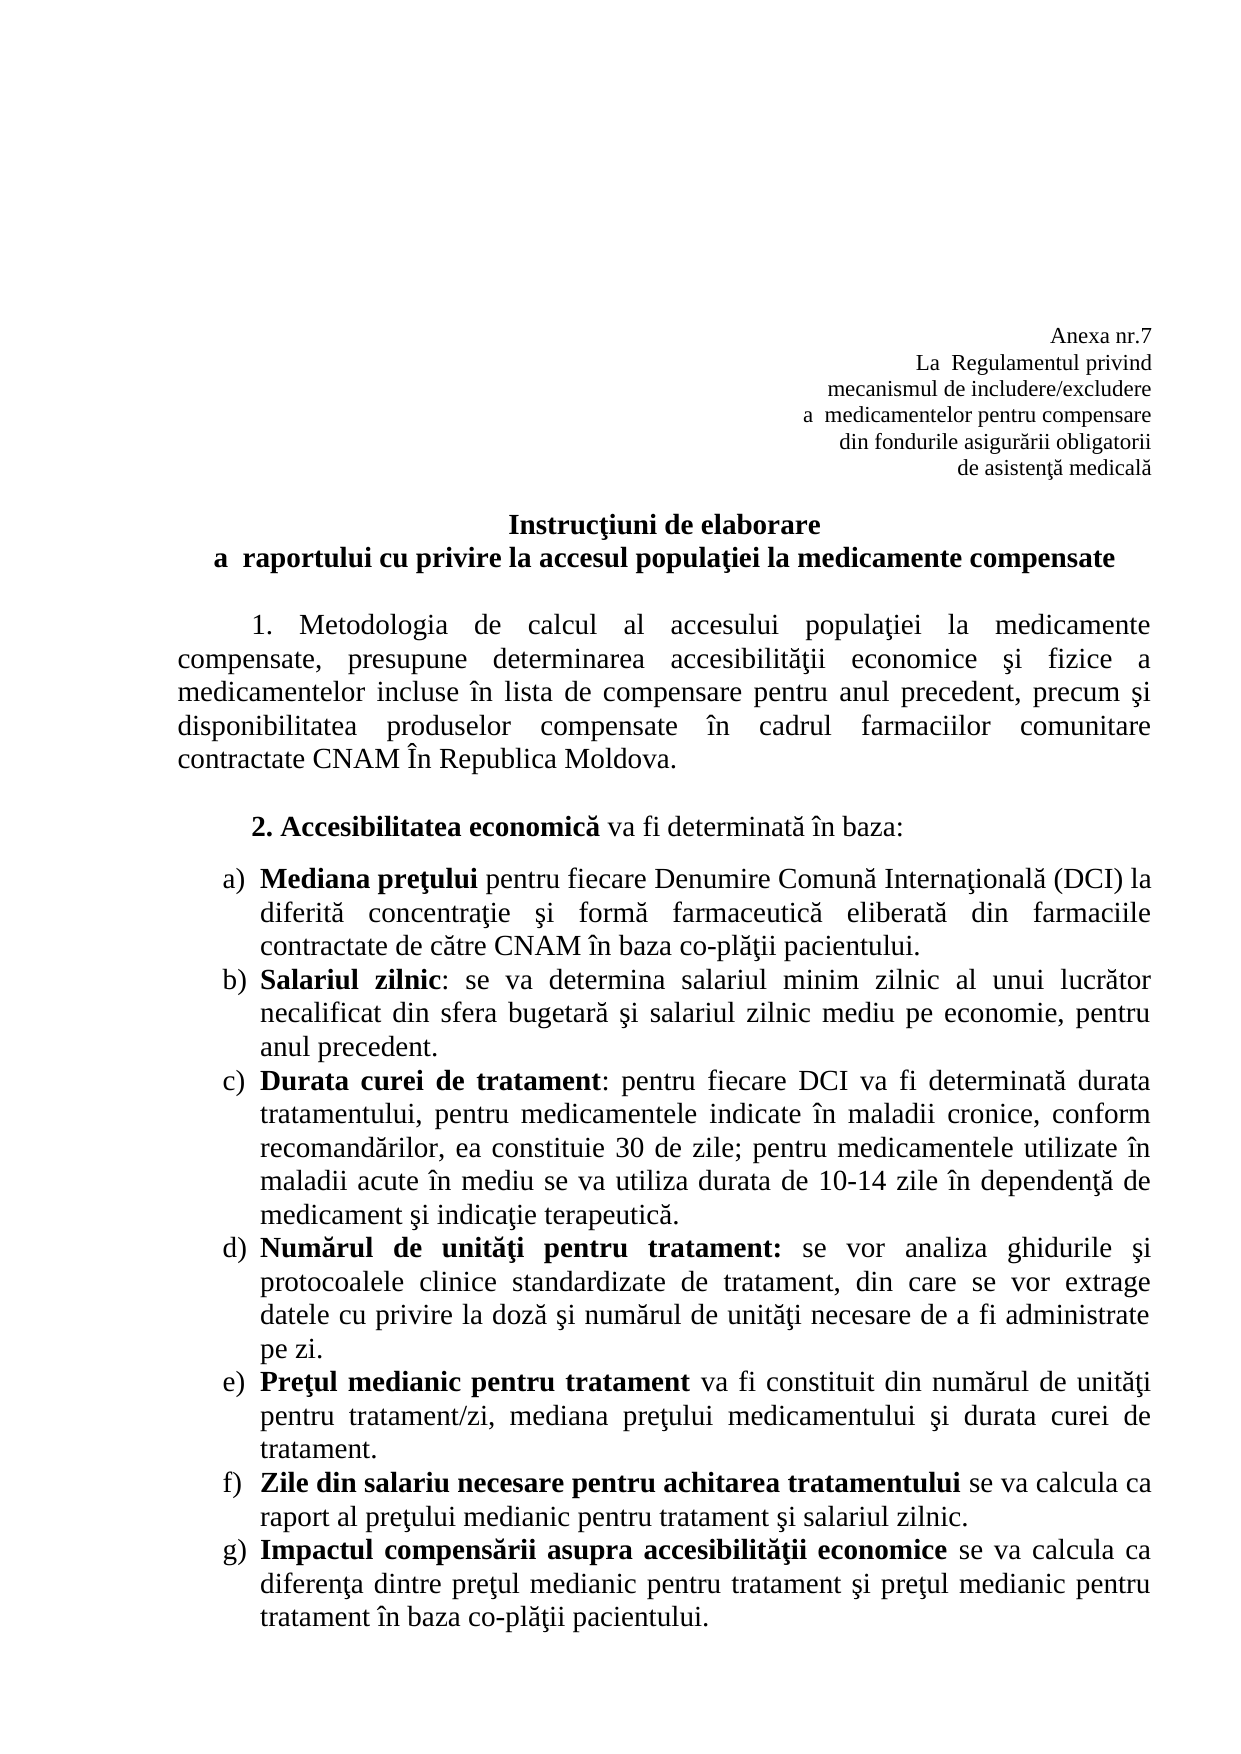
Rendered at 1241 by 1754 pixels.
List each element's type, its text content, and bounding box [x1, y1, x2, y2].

text mecanismul de includere/excludere [177, 375, 1152, 401]
list Mediana preţului pentru fiecare Denumire Comună Internaţională (DCI) la diferită concentraţie şi formă farmaceutică eliberată din farmaciile contractate de către CNAM în baza co-plăţii pacientului. [222, 861, 1152, 962]
list Zile din salariu necesare pentru achitarea tratamentului se va calcula ca raport al preţului medianic pentru tratament şi salariul zilnic. [222, 1465, 1152, 1532]
text La Regulamentul privind [177, 349, 1152, 375]
list Impactul compensării asupra accesibilităţii economice se va calcula ca diferenţa dintre preţul medianic pentru tratament şi preţul medianic pentru tratament în baza co-plăţii pacientului. [222, 1532, 1152, 1633]
text Instrucţiuni de elaborare [177, 507, 1152, 540]
text Anexa nr.7 [177, 322, 1152, 349]
text de asistenţă medicală [177, 454, 1152, 480]
list Salariul zilnic: se va determina salariul minim zilnic al unui lucrător necalificat din sfera bugetară şi salariul zilnic mediu pe economie, pentru anul precedent. [222, 962, 1152, 1063]
text 1. Metodologia de calcul al accesului populaţiei la medicamente compensate, presupune determinarea accesibilităţii economice şi fizice a medicamentelor incluse în lista de compensare pentru anul precedent, precum şi disponibilitatea produselor compensate în cadrul farmaciilor comunitare contractate CNAM În Republica Moldova. [177, 607, 1152, 775]
list Preţul medianic pentru tratament va fi constituit din numărul de unităţi pentru tratament/zi, mediana preţului medicamentului şi durata curei de tratament. [222, 1364, 1152, 1465]
list Numărul de unităţi pentru tratament: se vor analiza ghidurile şi protocoalele clinice standardizate de tratament, din care se vor extrage datele cu privire la doză şi numărul de unităţi necesare de a fi administrate pe zi. [222, 1230, 1152, 1364]
text a raportului cu privire la accesul populaţiei la medicamente compensate [177, 540, 1152, 574]
text 2. Accesibilitatea economică va fi determinată în baza: [177, 809, 1152, 842]
text a medicamentelor pentru compensare [177, 401, 1152, 428]
list Durata curei de tratament: pentru fiecare DCI va fi determinată durata tratamentului, pentru medicamentele indicate în maladii cronice, conform recomandărilor, ea constituie 30 de zile; pentru medicamentele utilizate în maladii acute în mediu se va utiliza durata de 10-14 zile în dependenţă de medicament şi indicaţie terapeutică. [222, 1063, 1152, 1230]
text din fondurile asigurării obligatorii [177, 428, 1152, 454]
